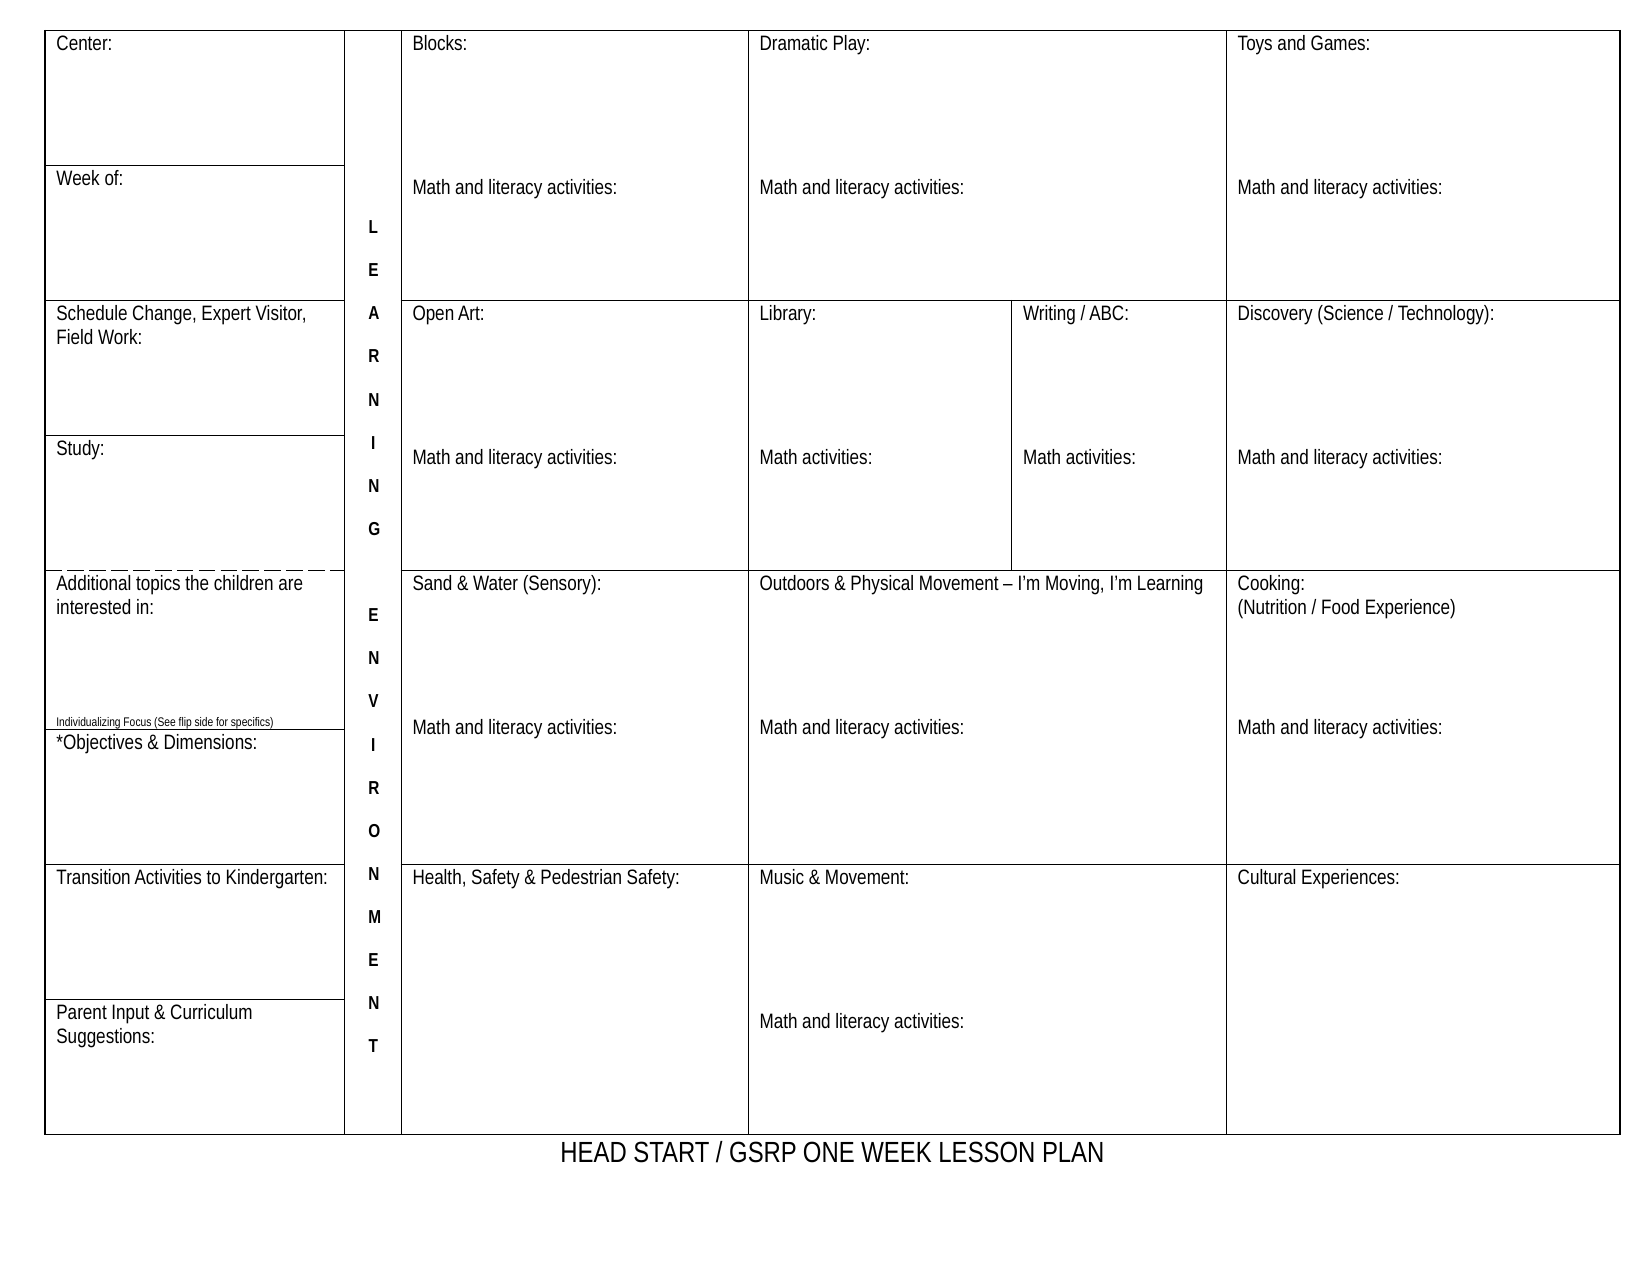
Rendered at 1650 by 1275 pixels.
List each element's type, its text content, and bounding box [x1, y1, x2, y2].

table_cell Cultural Experiences: [1227, 865, 1619, 1134]
table_cell Week of: [46, 166, 344, 300]
table_cell Outdoors & Physical Movement – I’m Moving, I’m Learning Math and literacy activities: [749, 571, 1226, 864]
table_cell Music & Movement: Math and literacy activities: [749, 865, 1226, 1134]
table_cell Library: Math activities: [749, 301, 1011, 570]
table_header Blocks: Math and literacy activities: [402, 31, 748, 300]
table_cell Study: [46, 436, 344, 570]
table_cell Discovery (Science / Technology): Math and literacy activities: [1227, 301, 1619, 570]
table_header Dramatic Play: Math and literacy activities: [749, 31, 1226, 300]
table_cell Cooking: (Nutrition / Food Experience) Math and literacy activities: [1227, 571, 1619, 864]
table_cell Open Art: Math and literacy activities: [402, 301, 748, 570]
table_header Center: [46, 31, 344, 165]
table_cell Health, Safety & Pedestrian Safety: [402, 865, 748, 1134]
table_cell Additional topics the children are interested in: Individualizing Focus (See flip side for specifics) [46, 570, 344, 729]
table_cell Sand & Water (Sensory): Math and literacy activities: [402, 571, 748, 864]
table_cell Transition Activities to Kindergarten: [46, 865, 344, 999]
table_cell Parent Input & Curriculum Suggestions: [46, 1000, 344, 1134]
table_header L E A R N I N G E N V I R O N M E N T [345, 31, 401, 1134]
table_cell *Objectives & Dimensions: [46, 730, 344, 864]
table_cell Schedule Change, Expert Visitor, Field Work: [46, 301, 344, 435]
table_header Toys and Games: Math and literacy activities: [1227, 31, 1619, 300]
text HEAD START / GSRP ONE WEEK LESSON PLAN [45, 1135, 1620, 1169]
table_cell Writing / ABC: Math activities: [1012, 301, 1226, 570]
